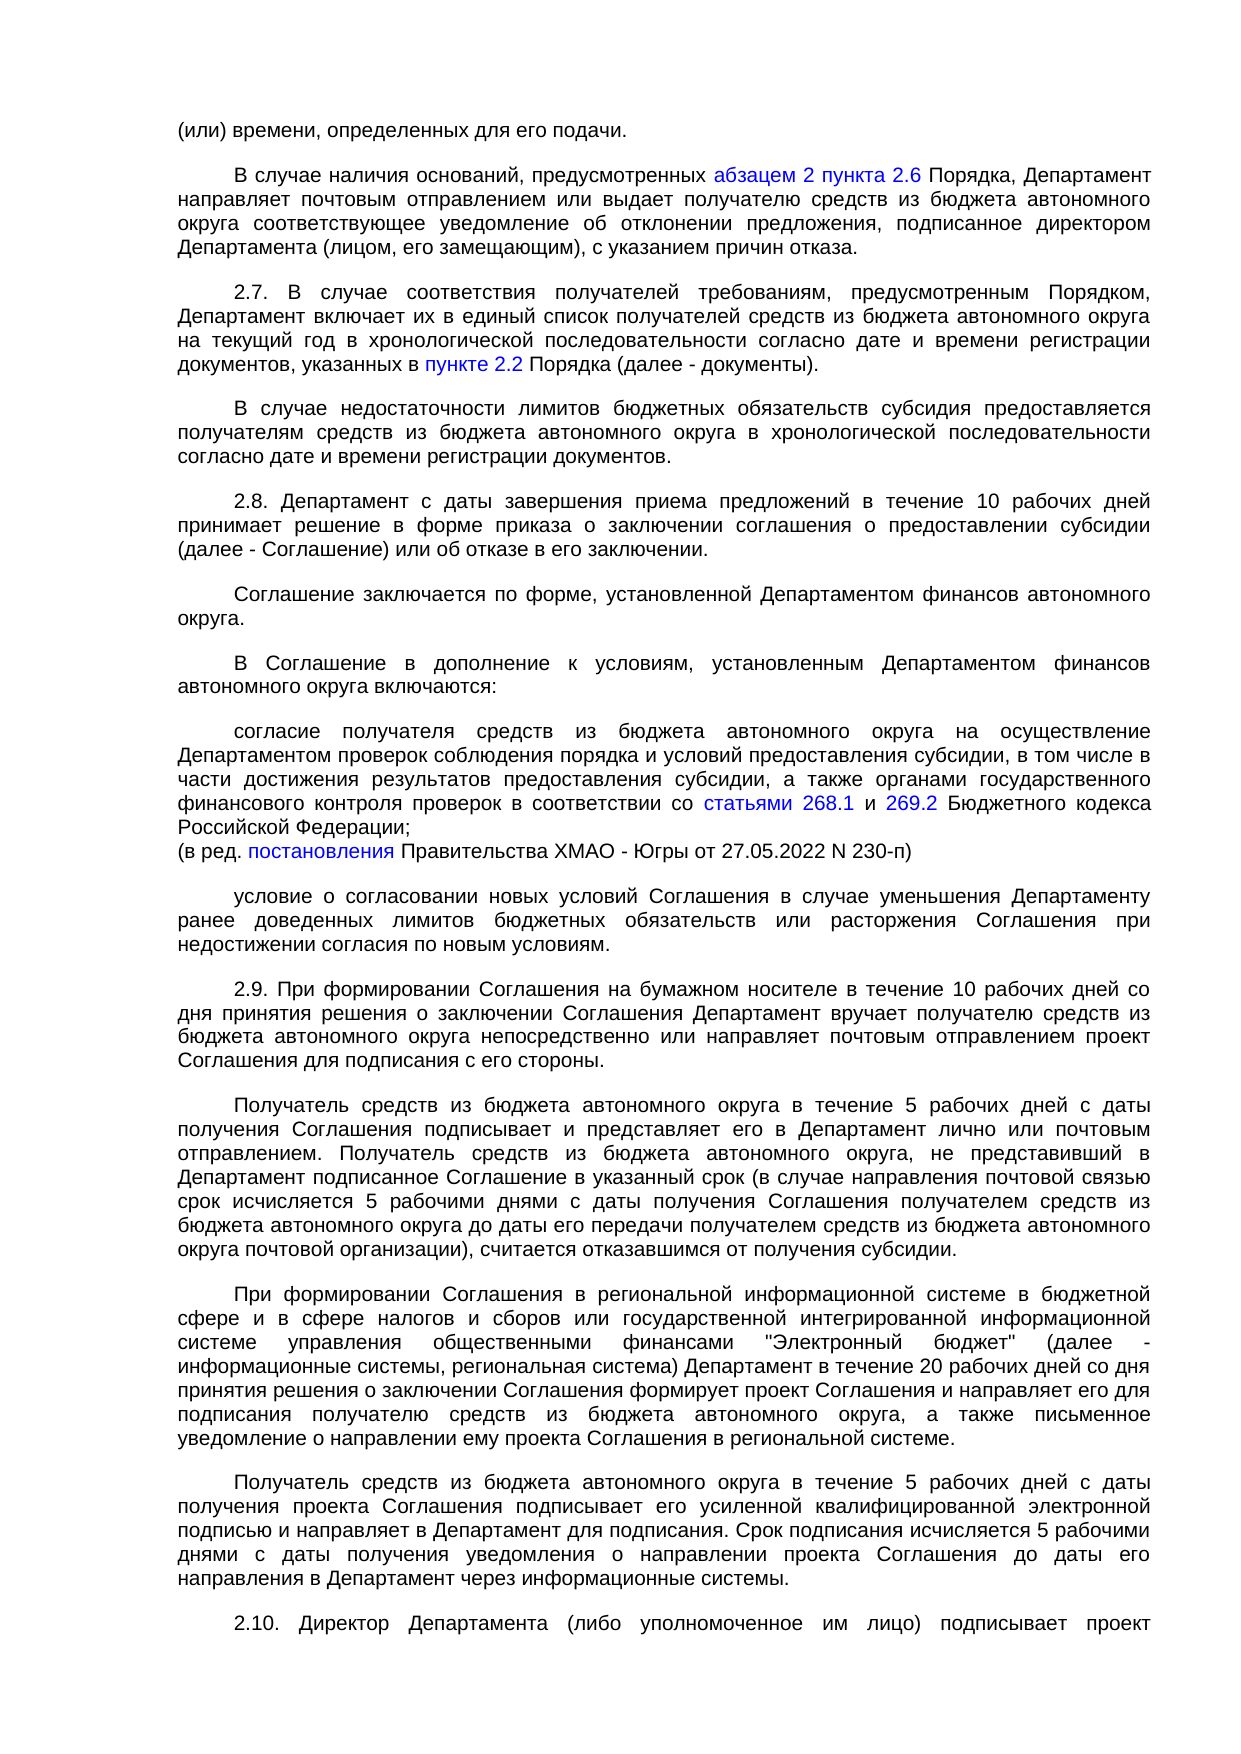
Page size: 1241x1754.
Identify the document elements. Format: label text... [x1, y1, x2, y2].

text В случае наличия оснований, предусмотренных абзацем 2 пункта 2.6 Порядка, Департамент направляет почтовым отправлением или выдает получателю средств из бюджета автономного округа соответствующее уведомление об отклонении предложения, подписанное директором Департамента (лицом, его замещающим), с указанием причин отказа. [177, 163, 1152, 259]
text 2.8. Департамент с даты завершения приема предложений в течение 10 рабочих дней принимает решение в форме приказа о заключении соглашения о предоставлении субсидии (далее - Соглашение) или об отказе в его заключении. [177, 489, 1152, 561]
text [177, 118, 1152, 142]
text 2.7. В случае соответствия получателей требованиям, предусмотренным Порядком, Департамент включает их в единый список получателей средств из бюджета автономного округа на текущий год в хронологической последовательности согласно дате и времени регистрации документов, указанных в пункте 2.2 Порядка (далее - документы). [177, 279, 1152, 375]
text При формировании Соглашения в региональной информационной системе в бюджетной сфере и в сфере налогов и сборов или государственной интегрированной информационной системе управления общественными финансами "Электронный бюджет" (далее - информационные системы, региональная система) Департамент в течение 20 рабочих дней со дня принятия решения о заключении Соглашения формирует проект Соглашения и направляет его для подписания получателю средств из бюджета автономного округа, а также письменное уведомление о направлении ему проекта Соглашения в региональной системе. [177, 1282, 1152, 1449]
text В случае недостаточности лимитов бюджетных обязательств субсидия предоставляется получателям средств из бюджета автономного округа в хронологической последовательности согласно дате и времени регистрации документов. [177, 396, 1152, 468]
text Получатель средств из бюджета автономного округа в течение 5 рабочих дней с даты получения проекта Соглашения подписывает его усиленной квалифицированной электронной подписью и направляет в Департамент для подписания. Срок подписания исчисляется 5 рабочими днями с даты получения уведомления о направлении проекта Соглашения до даты его направления в Департамент через информационные системы. [177, 1470, 1152, 1590]
text Получатель средств из бюджета автономного округа в течение 5 рабочих дней с даты получения Соглашения подписывает и представляет его в Департамент лично или почтовым отправлением. Получатель средств из бюджета автономного округа, не представивший в Департамент подписанное Соглашение в указанный срок (в случае направления почтовой связью срок исчисляется 5 рабочими днями с даты получения Соглашения получателем средств из бюджета автономного округа до даты его передачи получателем средств из бюджета автономного округа почтовой организации), считается отказавшимся от получения субсидии. [177, 1093, 1152, 1261]
text (в ред. постановления Правительства ХМАО - Югры от 27.05.2022 N 230-п) [177, 839, 1152, 863]
text В Соглашение в дополнение к условиям, установленным Департаментом финансов автономного округа включаются: [177, 650, 1152, 698]
text условие о согласовании новых условий Соглашения в случае уменьшения Департаменту ранее доведенных лимитов бюджетных обязательств или расторжения Соглашения при недостижении согласия по новым условиям. [177, 884, 1152, 956]
text Соглашение заключается по форме, установленной Департаментом финансов автономного округа. [177, 582, 1152, 629]
text 2.9. При формировании Соглашения на бумажном носителе в течение 10 рабочих дней со дня принятия решения о заключении Соглашения Департамент вручает получателю средств из бюджета автономного округа непосредственно или направляет почтовым отправлением проект Соглашения для подписания с его стороны. [177, 976, 1152, 1072]
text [177, 1611, 1152, 1635]
text согласие получателя средств из бюджета автономного округа на осуществление Департаментом проверок соблюдения порядка и условий предоставления субсидии, в том числе в части достижения результатов предоставления субсидии, а также органами государственного финансового контроля проверок в соответствии со статьями 268.1 и 269.2 Бюджетного кодекса Российской Федерации; [177, 719, 1152, 839]
